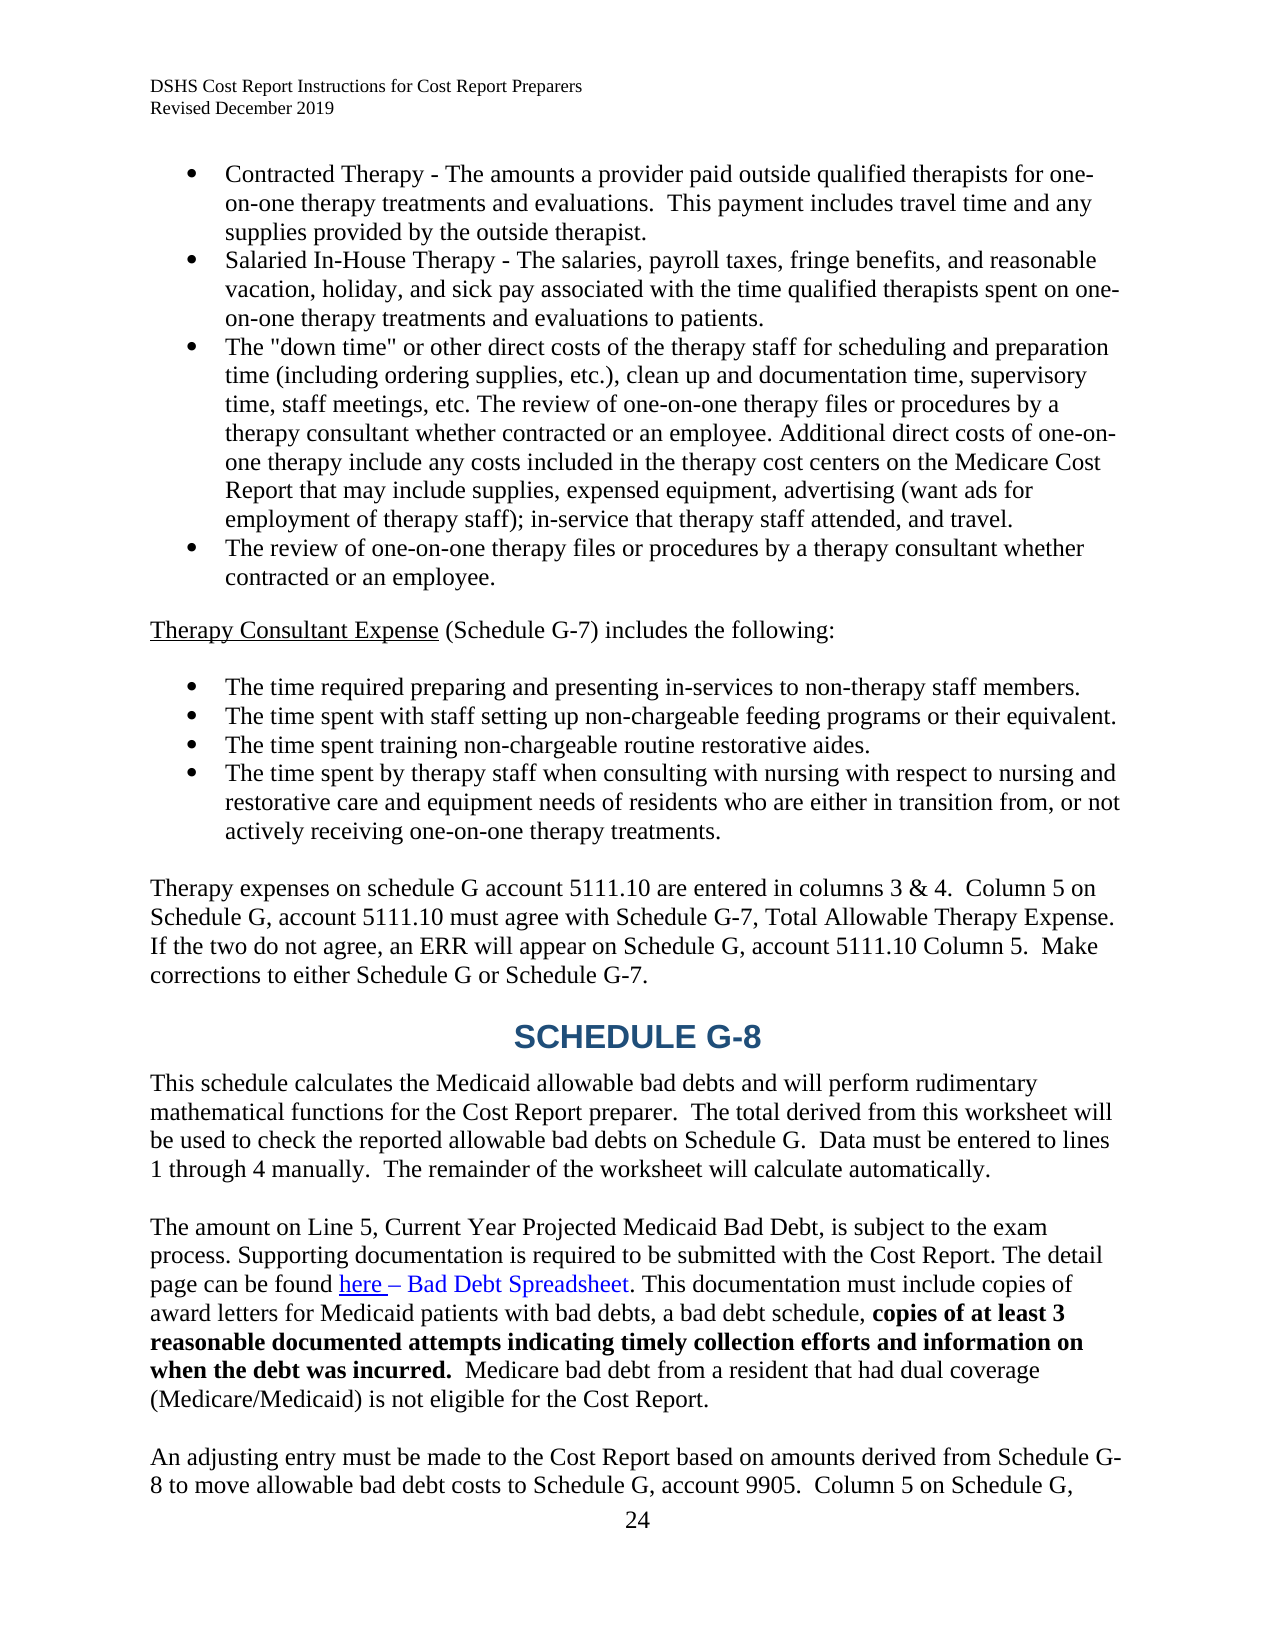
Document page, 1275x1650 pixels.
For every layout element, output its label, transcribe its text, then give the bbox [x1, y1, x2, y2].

list The time spent by therapy staff when consulting with nursing with respect to nursing and restorative care and equipment needs of residents who are either in transition from, or not actively receiving one-on-one therapy treatments. [187, 758, 1125, 845]
subtitle SCHEDULE G-8 [150, 1017, 1125, 1056]
text The amount on Line 5, Current Year Projected Medicaid Bad Debt, is subject to the exam process. Supporting documentation is required to be submitted with the Cost Report. The detail page can be found here – Bad Debt Spreadsheet. This documentation must include copies of award letters for Medicaid patients with bad debts, a bad debt schedule, copies of at least 3 reasonable documented attempts indicating timely collection efforts and information on when the debt was incurred. Medicare bad debt from a resident that had dual coverage (Medicare/Medicaid) is not eligible for the Cost Report. [150, 1212, 1125, 1413]
text This schedule calculates the Medicaid allowable bad debts and will perform rudimentary mathematical functions for the Cost Report preparer. The total derived from this worksheet will be used to check the reported allowable bad debts on Schedule G. Data must be entered to lines 1 through 4 manually. The remainder of the worksheet will calculate automatically. [150, 1068, 1125, 1183]
list The review of one-on-one therapy files or procedures by a therapy consultant whether contracted or an employee. [187, 533, 1125, 591]
list The time required preparing and presenting in-services to non-therapy staff members. [187, 672, 1125, 701]
list The time spent with staff setting up non-chargeable feeding programs or their equivalent. [187, 701, 1125, 730]
list Salaried In-House Therapy - The salaries, payroll taxes, fringe benefits, and reasonable vacation, holiday, and sick pay associated with the time qualified therapists spent on one-on-one therapy treatments and evaluations to patients. [187, 246, 1125, 332]
list The "down time" or other direct costs of the therapy staff for scheduling and preparation time (including ordering supplies, etc.), clean up and documentation time, supervisory time, staff meetings, etc. The review of one-on-one therapy files or procedures by a therapy consultant whether contracted or an employee. Additional direct costs of one-on-one therapy include any costs included in the therapy cost centers on the Medicare Cost Report that may include supplies, expensed equipment, advertising (want ads for employment of therapy staff); in-service that therapy staff attended, and travel. [187, 332, 1125, 533]
list Contracted Therapy - The amounts a provider paid outside qualified therapists for one-on-one therapy treatments and evaluations. This payment includes travel time and any supplies provided by the outside therapist. [187, 159, 1125, 246]
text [150, 1442, 1125, 1499]
list The time spent training non-chargeable routine restorative aides. [187, 730, 1125, 758]
list Therapy Consultant Expense (Schedule G-7) includes the following: [150, 615, 1125, 643]
text Therapy expenses on schedule G account 5111.10 are entered in columns 3 & 4. Column 5 on Schedule G, account 5111.10 must agree with Schedule G-7, Total Allowable Therapy Expense. If the two do not agree, an ERR will appear on Schedule G, account 5111.10 Column 5. Make corrections to either Schedule G or Schedule G-7. [150, 873, 1125, 988]
